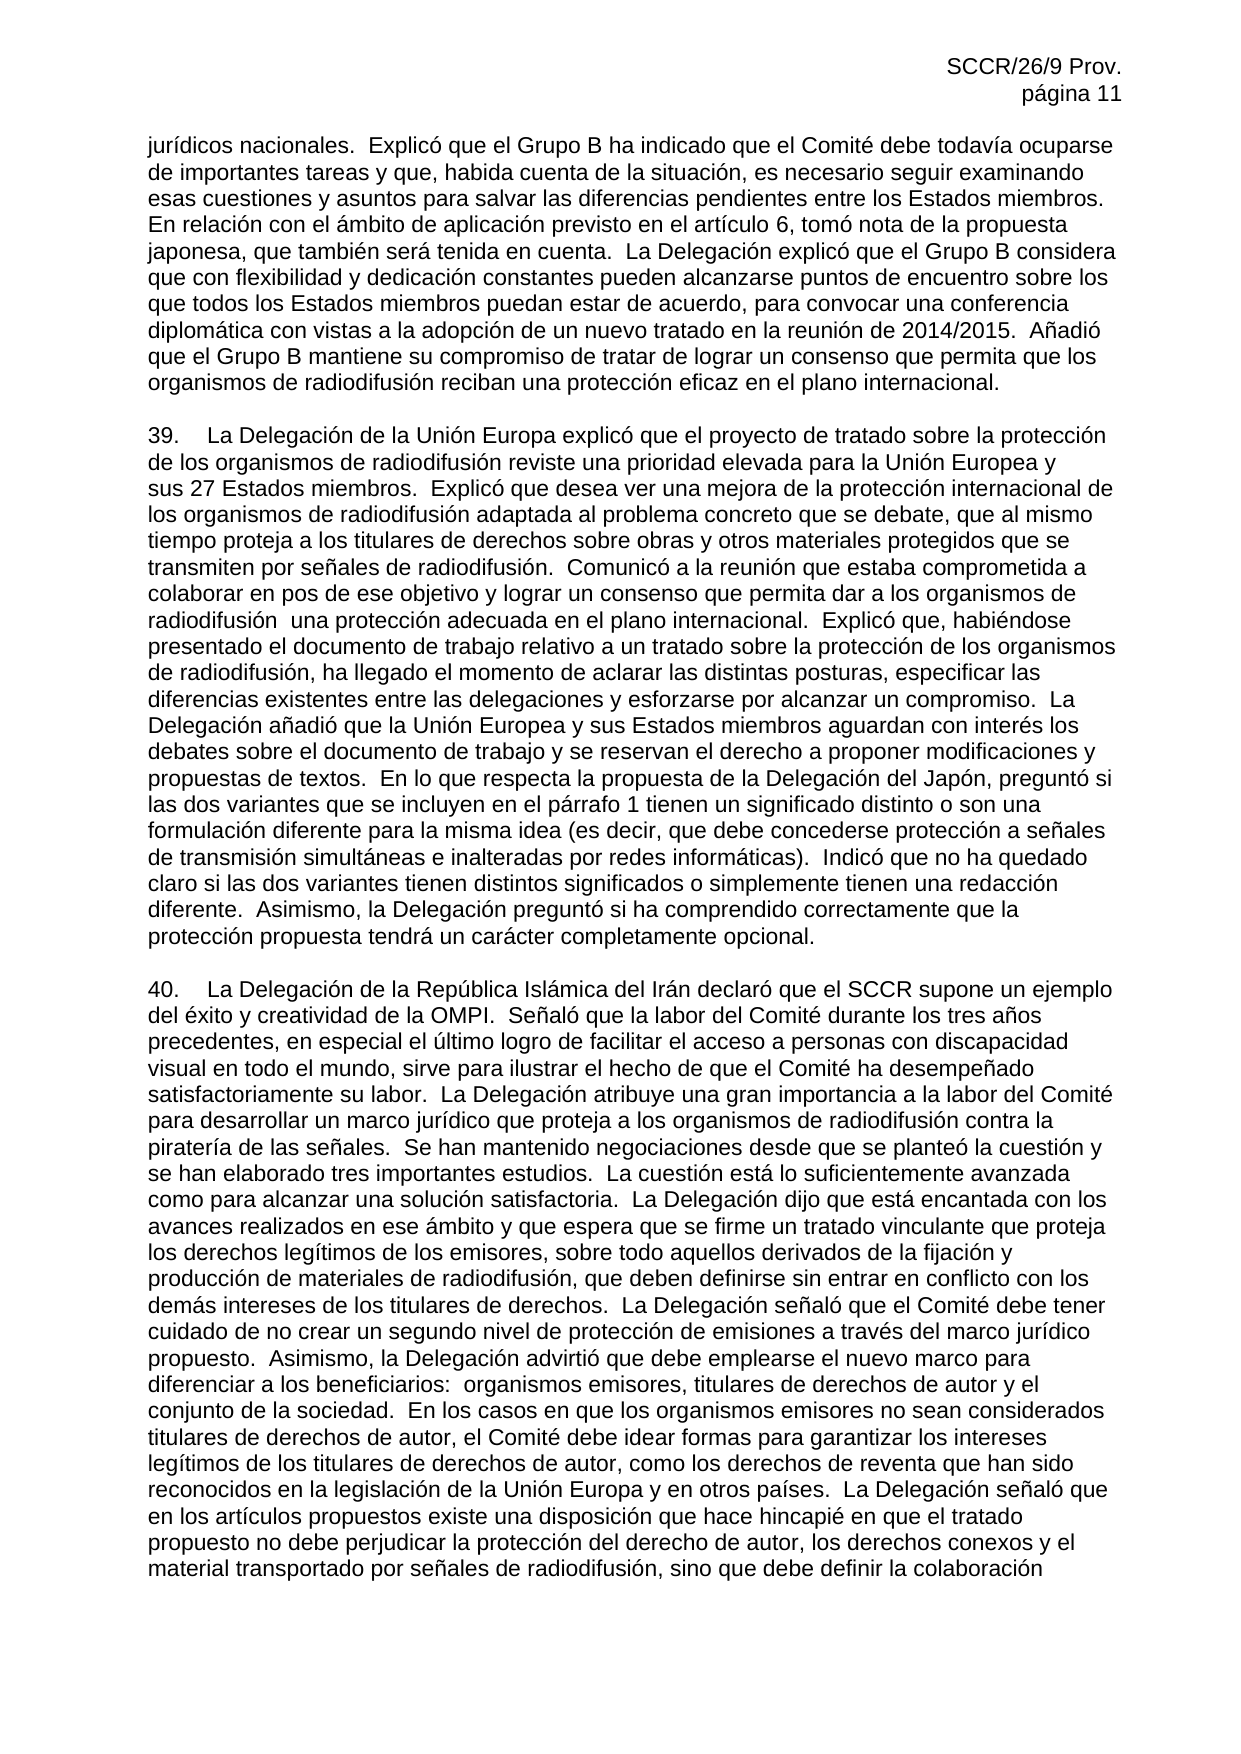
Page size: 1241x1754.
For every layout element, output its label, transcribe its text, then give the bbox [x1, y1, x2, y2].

list La Delegación de la Unión Europa explicó que el proyecto de tratado sobre la protección de los organismos de radiodifusión reviste una prioridad elevada para la Unión Europea y sus 27 Estados miembros. Explicó que desea ver una mejora de la protección internacional de los organismos de radiodifusión adaptada al problema concreto que se debate, que al mismo tiempo proteja a los titulares de derechos sobre obras y otros materiales protegidos que se transmiten por señales de radiodifusión. Comunicó a la reunión que estaba comprometida a colaborar en pos de ese objetivo y lograr un consenso que permita dar a los organismos de radiodifusión una protección adecuada en el plano internacional. Explicó que, habiéndose presentado el documento de trabajo relativo a un tratado sobre la protección de los organismos de radiodifusión, ha llegado el momento de aclarar las distintas posturas, especificar las diferencias existentes entre las delegaciones y esforzarse por alcanzar un compromiso. La Delegación añadió que la Unión Europea y sus Estados miembros aguardan con interés los debates sobre el documento de trabajo y se reservan el derecho a proponer modificaciones y propuestas de textos. En lo que respecta la propuesta de la Delegación del Japón, preguntó si las dos variantes que se incluyen en el párrafo 1 tienen un significado distinto o son una formulación diferente para la misma idea (es decir, que debe concederse protección a señales de transmisión simultáneas e inalteradas por redes informáticas). Indicó que no ha quedado claro si las dos variantes tienen distintos significados o simplemente tienen una redacción diferente. Asimismo, la Delegación preguntó si ha comprendido correctamente que la protección propuesta tendrá un carácter completamente opcional. [148, 422, 1122, 949]
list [148, 976, 1122, 1582]
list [148, 132, 1122, 396]
